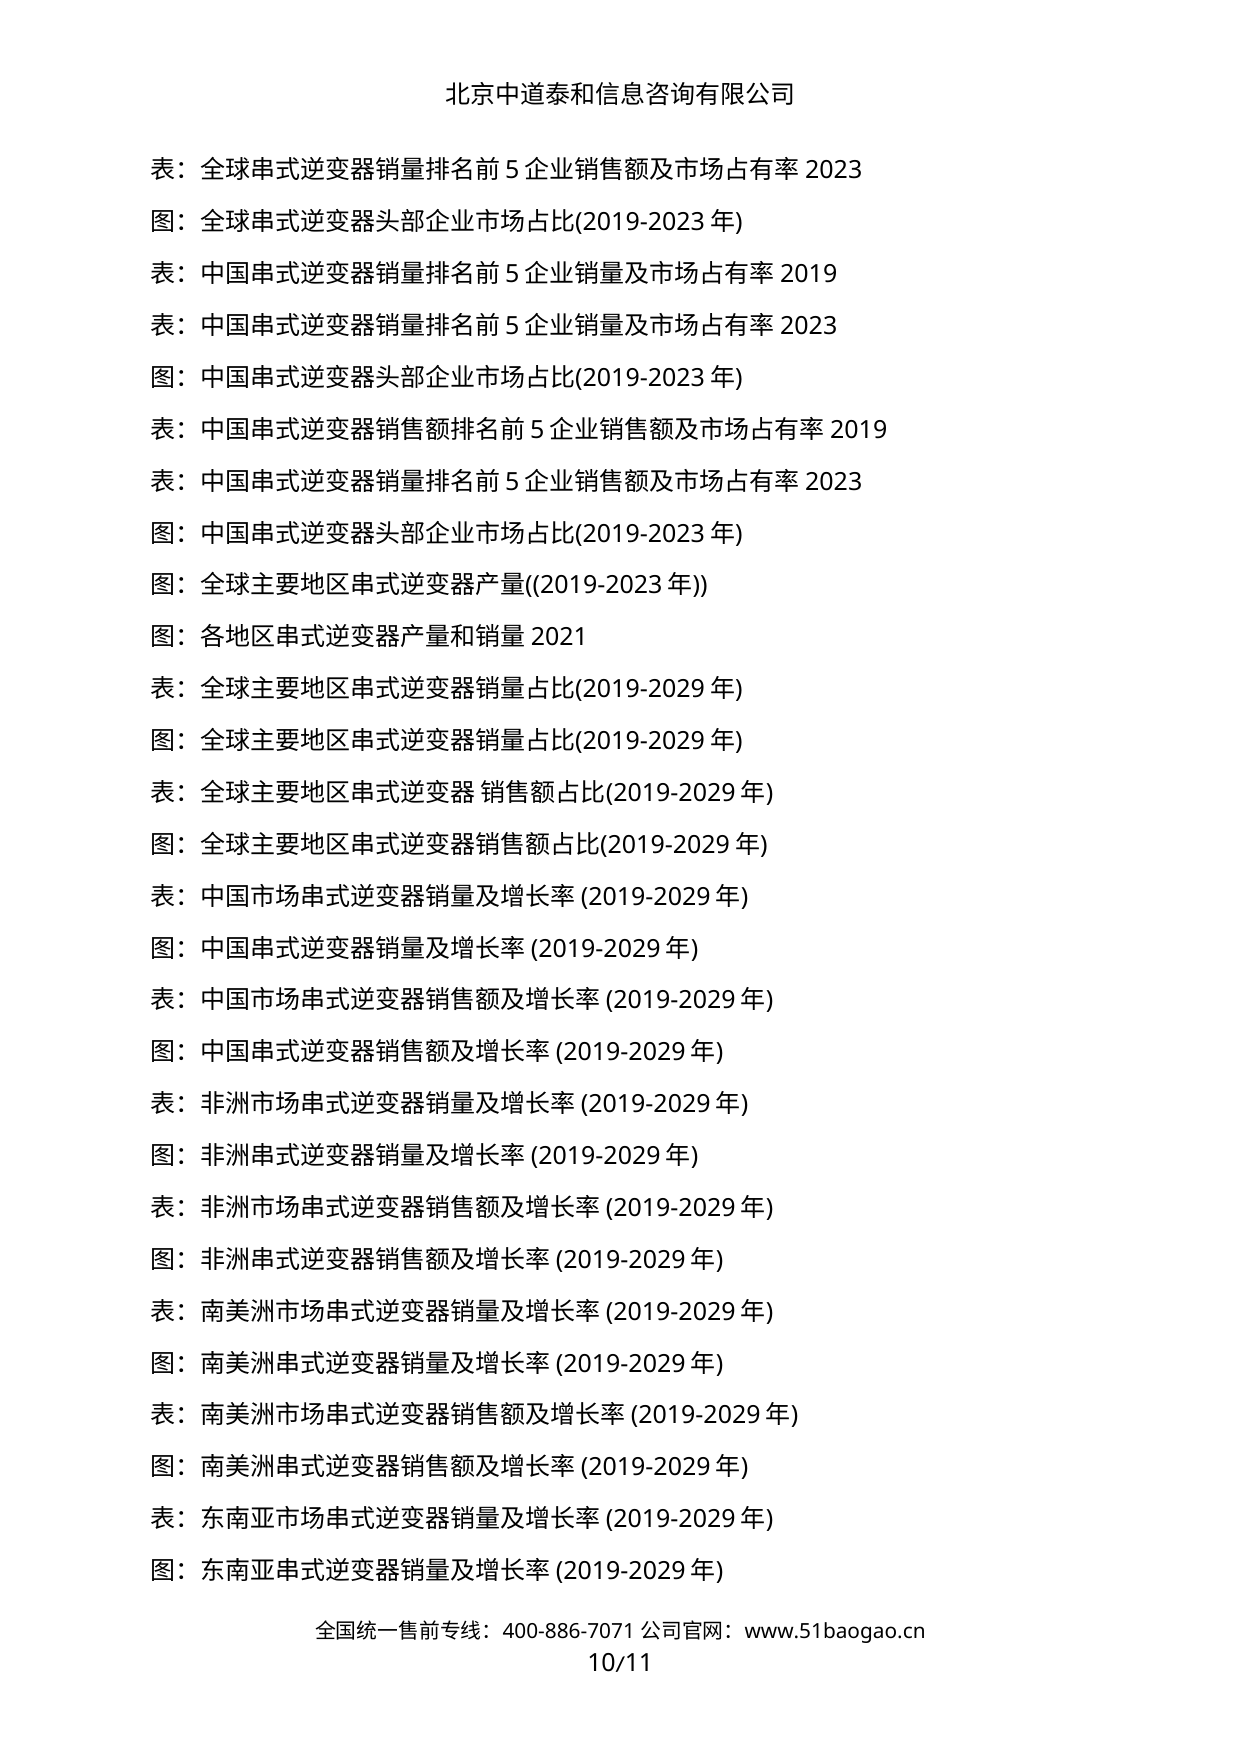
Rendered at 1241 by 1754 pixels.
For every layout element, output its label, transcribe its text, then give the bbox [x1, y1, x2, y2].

text 图：全球主要地区串式逆变器产量((2019-2023年)) [150, 565, 1090, 601]
text 表：全球主要地区串式逆变器 销售额占比(2019-2029年) [150, 772, 1090, 809]
text 表：南美洲市场串式逆变器销售额及增长率 (2019-2029年) [150, 1395, 1090, 1431]
text 表：非洲市场串式逆变器销售额及增长率 (2019-2029年) [150, 1187, 1090, 1224]
text 表：东南亚市场串式逆变器销量及增长率 (2019-2029年) [150, 1499, 1090, 1535]
text 表：中国串式逆变器销售额排名前5企业销售额及市场占有率 2019 [150, 409, 1090, 446]
text 图：南美洲串式逆变器销售额及增长率 (2019-2029年) [150, 1447, 1090, 1483]
text 表：中国市场串式逆变器销量及增长率 (2019-2029年) [150, 876, 1090, 912]
text 表：非洲市场串式逆变器销量及增长率 (2019-2029年) [150, 1084, 1090, 1120]
text 图：中国串式逆变器头部企业市场占比(2019-2023年) [150, 513, 1090, 549]
text 图：全球主要地区串式逆变器销售额占比(2019-2029年) [150, 824, 1090, 861]
text 图：各地区串式逆变器产量和销量 2021 [150, 617, 1090, 653]
text 图：南美洲串式逆变器销量及增长率 (2019-2029年) [150, 1343, 1090, 1379]
text 图：全球主要地区串式逆变器销量占比(2019-2029年) [150, 721, 1090, 757]
text 图：非洲串式逆变器销量及增长率 (2019-2029年) [150, 1136, 1090, 1172]
text 图：全球串式逆变器头部企业市场占比(2019-2023年) [150, 202, 1090, 238]
text 表：全球串式逆变器销量排名前5企业销售额及市场占有率 2023 [150, 150, 1090, 186]
text 表：中国串式逆变器销量排名前5企业销量及市场占有率 2019 [150, 254, 1090, 290]
text 图：中国串式逆变器销售额及增长率 (2019-2029年) [150, 1032, 1090, 1068]
text 表：南美洲市场串式逆变器销量及增长率 (2019-2029年) [150, 1291, 1090, 1327]
text 表：中国串式逆变器销量排名前5企业销售额及市场占有率 2023 [150, 461, 1090, 497]
text 表：中国市场串式逆变器销售额及增长率 (2019-2029年) [150, 980, 1090, 1016]
text 表：中国串式逆变器销量排名前5企业销量及市场占有率 2023 [150, 306, 1090, 342]
text 图：非洲串式逆变器销售额及增长率 (2019-2029年) [150, 1239, 1090, 1276]
text 图：中国串式逆变器销量及增长率 (2019-2029年) [150, 928, 1090, 964]
text 图：东南亚串式逆变器销量及增长率 (2019-2029年) [150, 1551, 1090, 1587]
text 表：全球主要地区串式逆变器销量占比(2019-2029年) [150, 669, 1090, 705]
text 图：中国串式逆变器头部企业市场占比(2019-2023年) [150, 357, 1090, 394]
